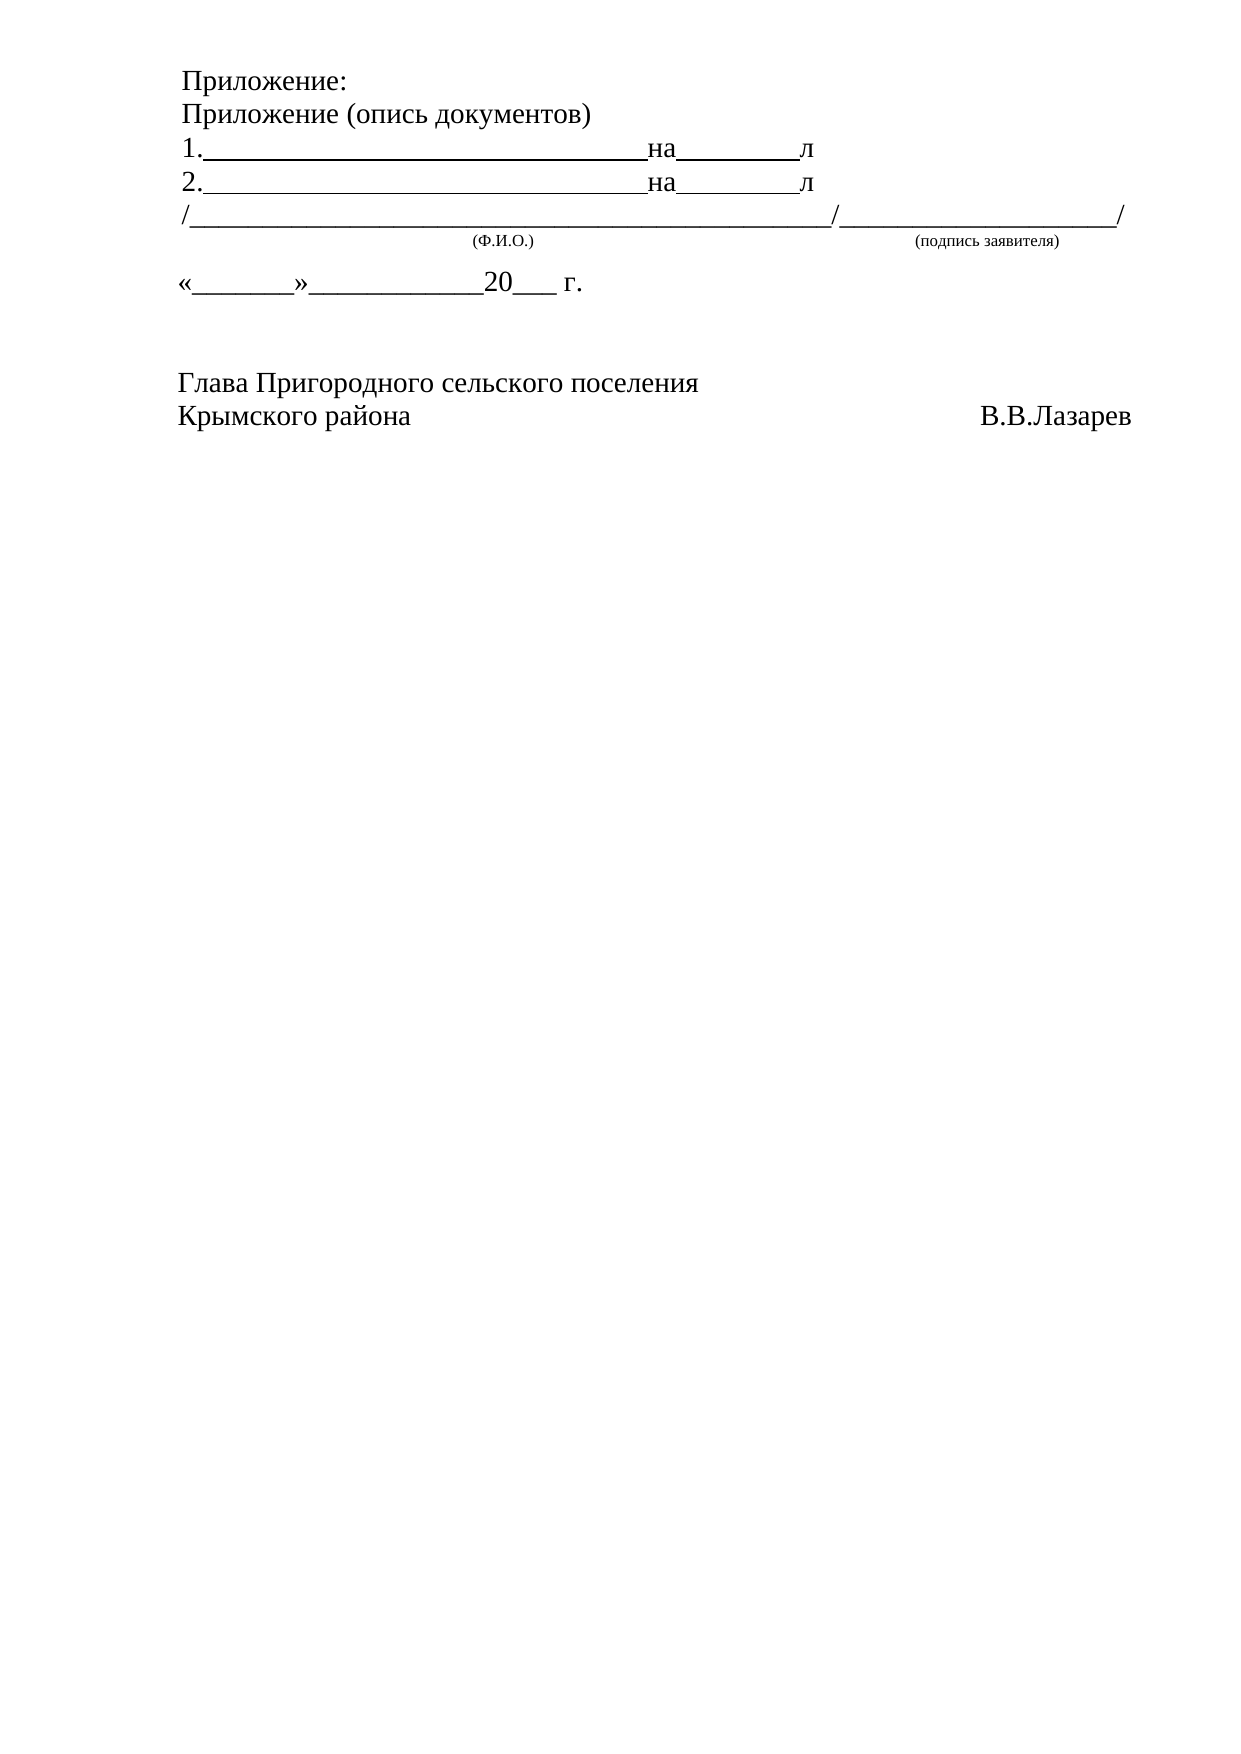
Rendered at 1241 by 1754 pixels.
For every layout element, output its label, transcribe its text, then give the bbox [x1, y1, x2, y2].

text 2. на л [181, 164, 1169, 197]
text Приложение (опись документов) [181, 97, 1169, 130]
text (Ф.И.О.) (подпись заявителя) [181, 231, 1169, 264]
text 1. на л [181, 130, 1169, 164]
text «_______»____________20___ г. [177, 264, 1169, 298]
text Глава Пригородного сельского поселения [177, 365, 1169, 398]
text /____________________________________________/___________________/ [181, 197, 1169, 231]
text Крымского района В.В.Лазарев [177, 398, 1169, 432]
text Приложение: [181, 63, 1169, 97]
